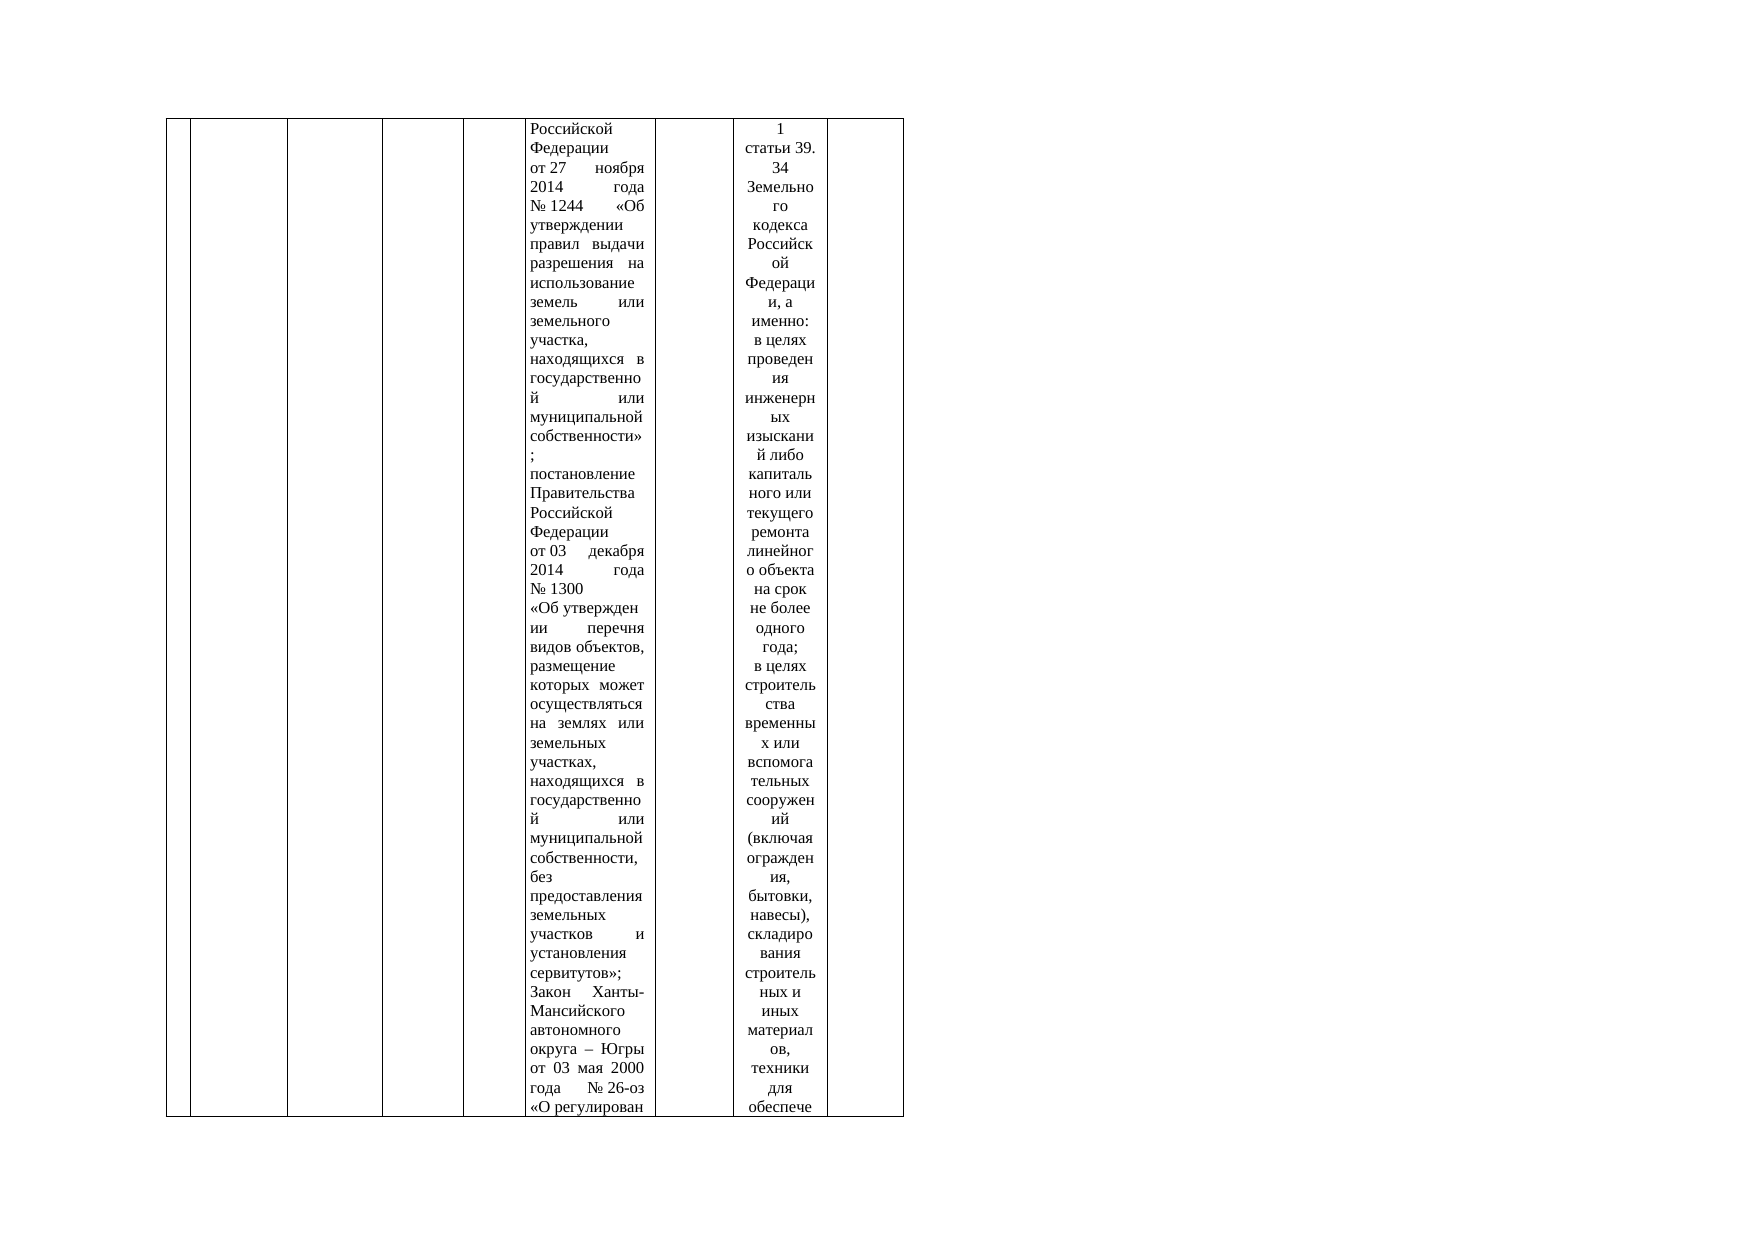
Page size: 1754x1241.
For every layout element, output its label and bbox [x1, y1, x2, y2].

table_cell [734, 119, 827, 1116]
